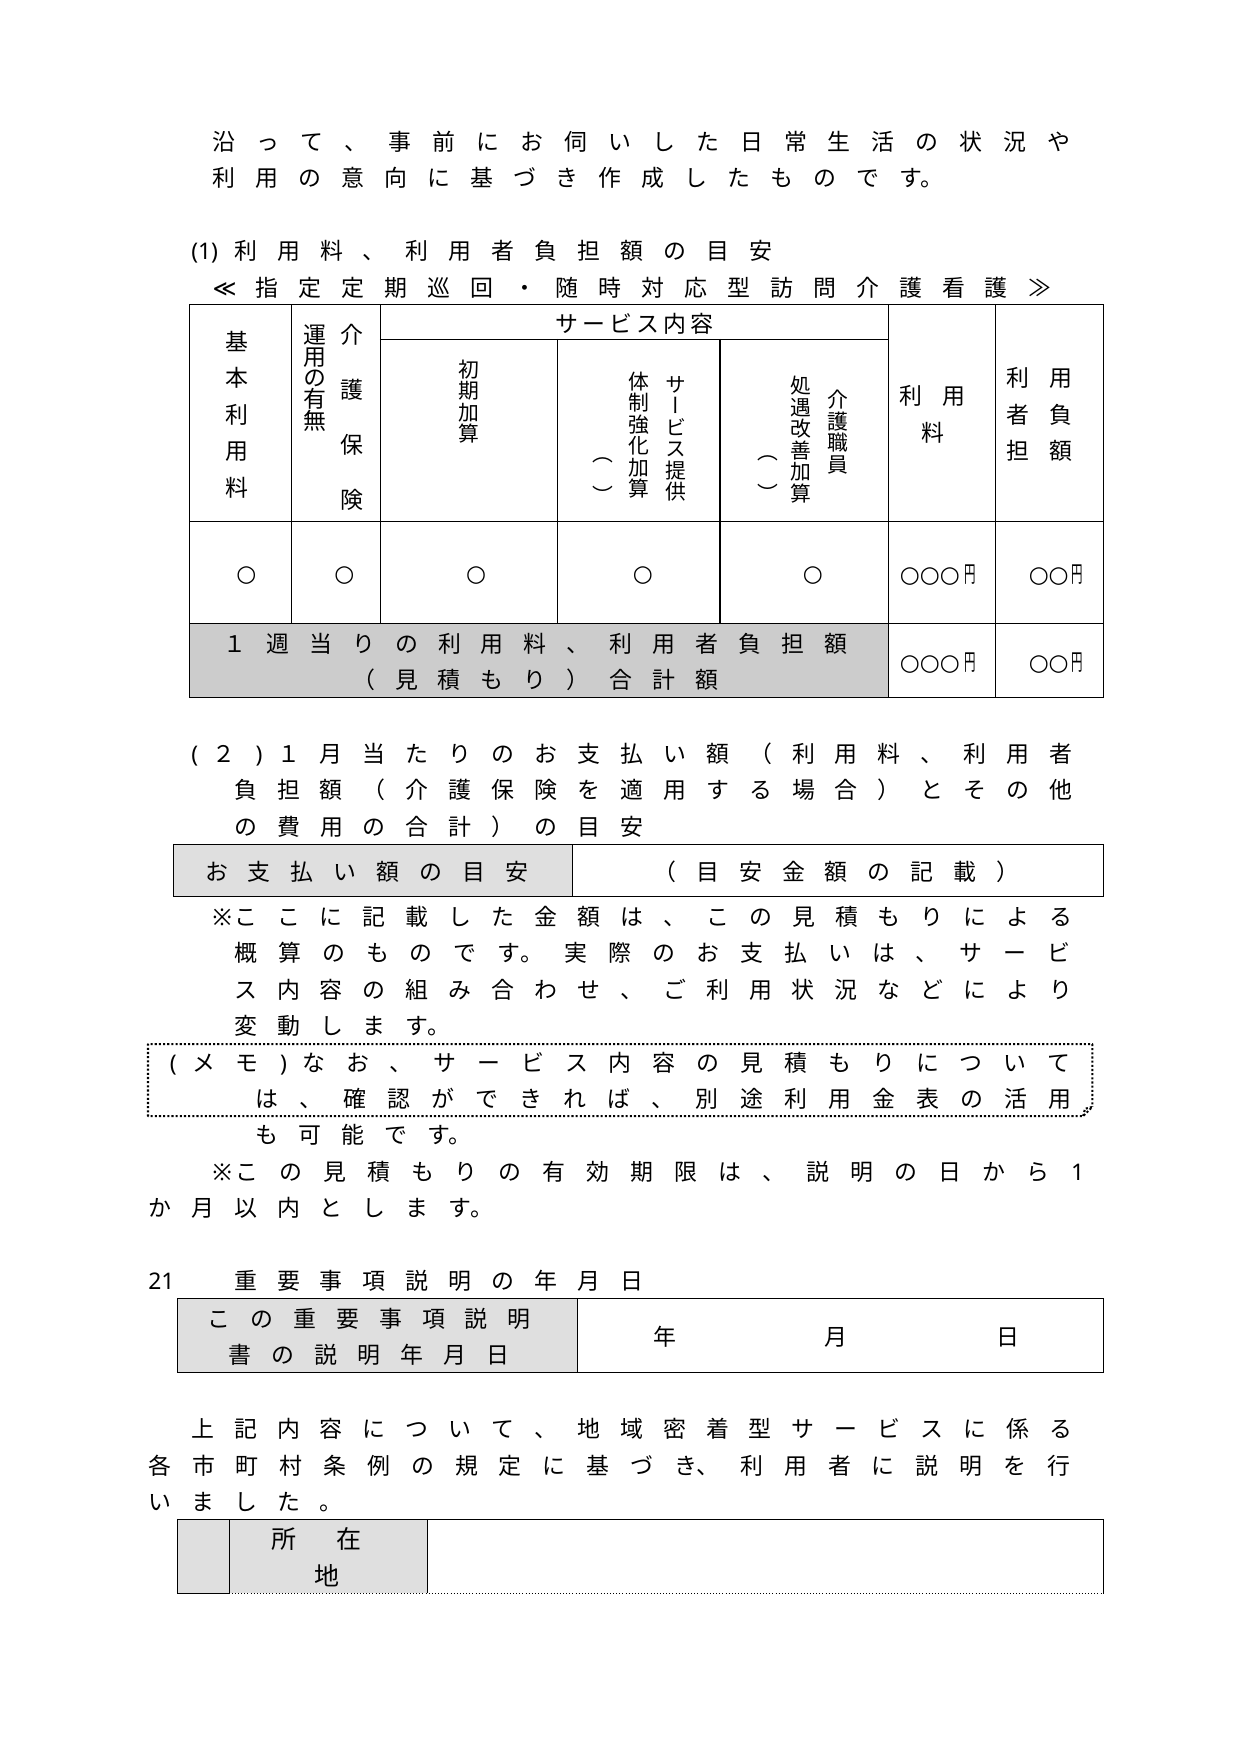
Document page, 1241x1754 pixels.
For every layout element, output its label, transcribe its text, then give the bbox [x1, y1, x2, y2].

table_header 介護保険運用の有無 [292, 305, 380, 521]
table_header 利用料 [889, 305, 995, 521]
text (メモ)なお、サービス内容の見積もりについては、確認ができれば、別途利用金表の活用も可能です。 [169, 1043, 1092, 1152]
table_cell ○ [190, 522, 291, 623]
table_header お支払い額の目安 [174, 845, 572, 896]
table_header サービス内容 [381, 305, 888, 339]
text ※ここに記載した金額は、この見積もりによる概算のものです。実際のお支払いは、サービス内容の組み合わせ、ご利用状況などにより変動します。 [196, 897, 1092, 1043]
table_cell ○○円 [996, 522, 1103, 623]
text (２) １月当たりのお支払い額（利用料、利用者負担額（介護保険を適用する場合）とその他の費用の合計）の目安 [170, 734, 1092, 844]
text 上記内容について、地域密着型サービスに係る各市町村条例の規定に基づき、利用者に説明を行いました。 [148, 1409, 1092, 1519]
table_header 事業者 [178, 1520, 229, 1593]
table_cell サービス提供 体制強化加算 （ ） [558, 340, 719, 521]
table_cell ○○○円 [889, 522, 995, 623]
table_cell ○○円 [996, 624, 1103, 697]
table_header 利用者負担額 [996, 305, 1103, 521]
table_cell ○○○円 [889, 624, 995, 697]
text ≪指定定期巡回・随時対応型訪問介護看護≫ [204, 268, 1092, 304]
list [170, 122, 1092, 195]
table_cell 介護職員 処遇改善加算 （ ） [721, 340, 888, 521]
table_cell ○ [721, 522, 888, 623]
table_cell ○ [558, 522, 719, 623]
text 21 重要事項説明の年月日 [148, 1262, 1092, 1298]
table_cell １週当りの利用料、利用者負担額（見積もり）合計額 [190, 624, 888, 697]
text ※この見積もりの有効期限は、説明の日から1か月以内とします。 [148, 1152, 1092, 1225]
table_header 基本 利用料 [190, 305, 291, 521]
table_header （目安金額の記載） [573, 845, 1103, 896]
text (1)利用料、利用者負担額の目安 [171, 231, 1092, 268]
table_header [428, 1520, 1103, 1593]
table_header この重要事項説明書の説明年月日 [178, 1299, 577, 1372]
table_cell 初期加算 [381, 340, 557, 521]
table_header 所在地 [230, 1520, 427, 1593]
table_cell ○ [381, 522, 557, 623]
table_cell ○ [292, 522, 380, 623]
table_header 年 月 日 [578, 1299, 1103, 1372]
